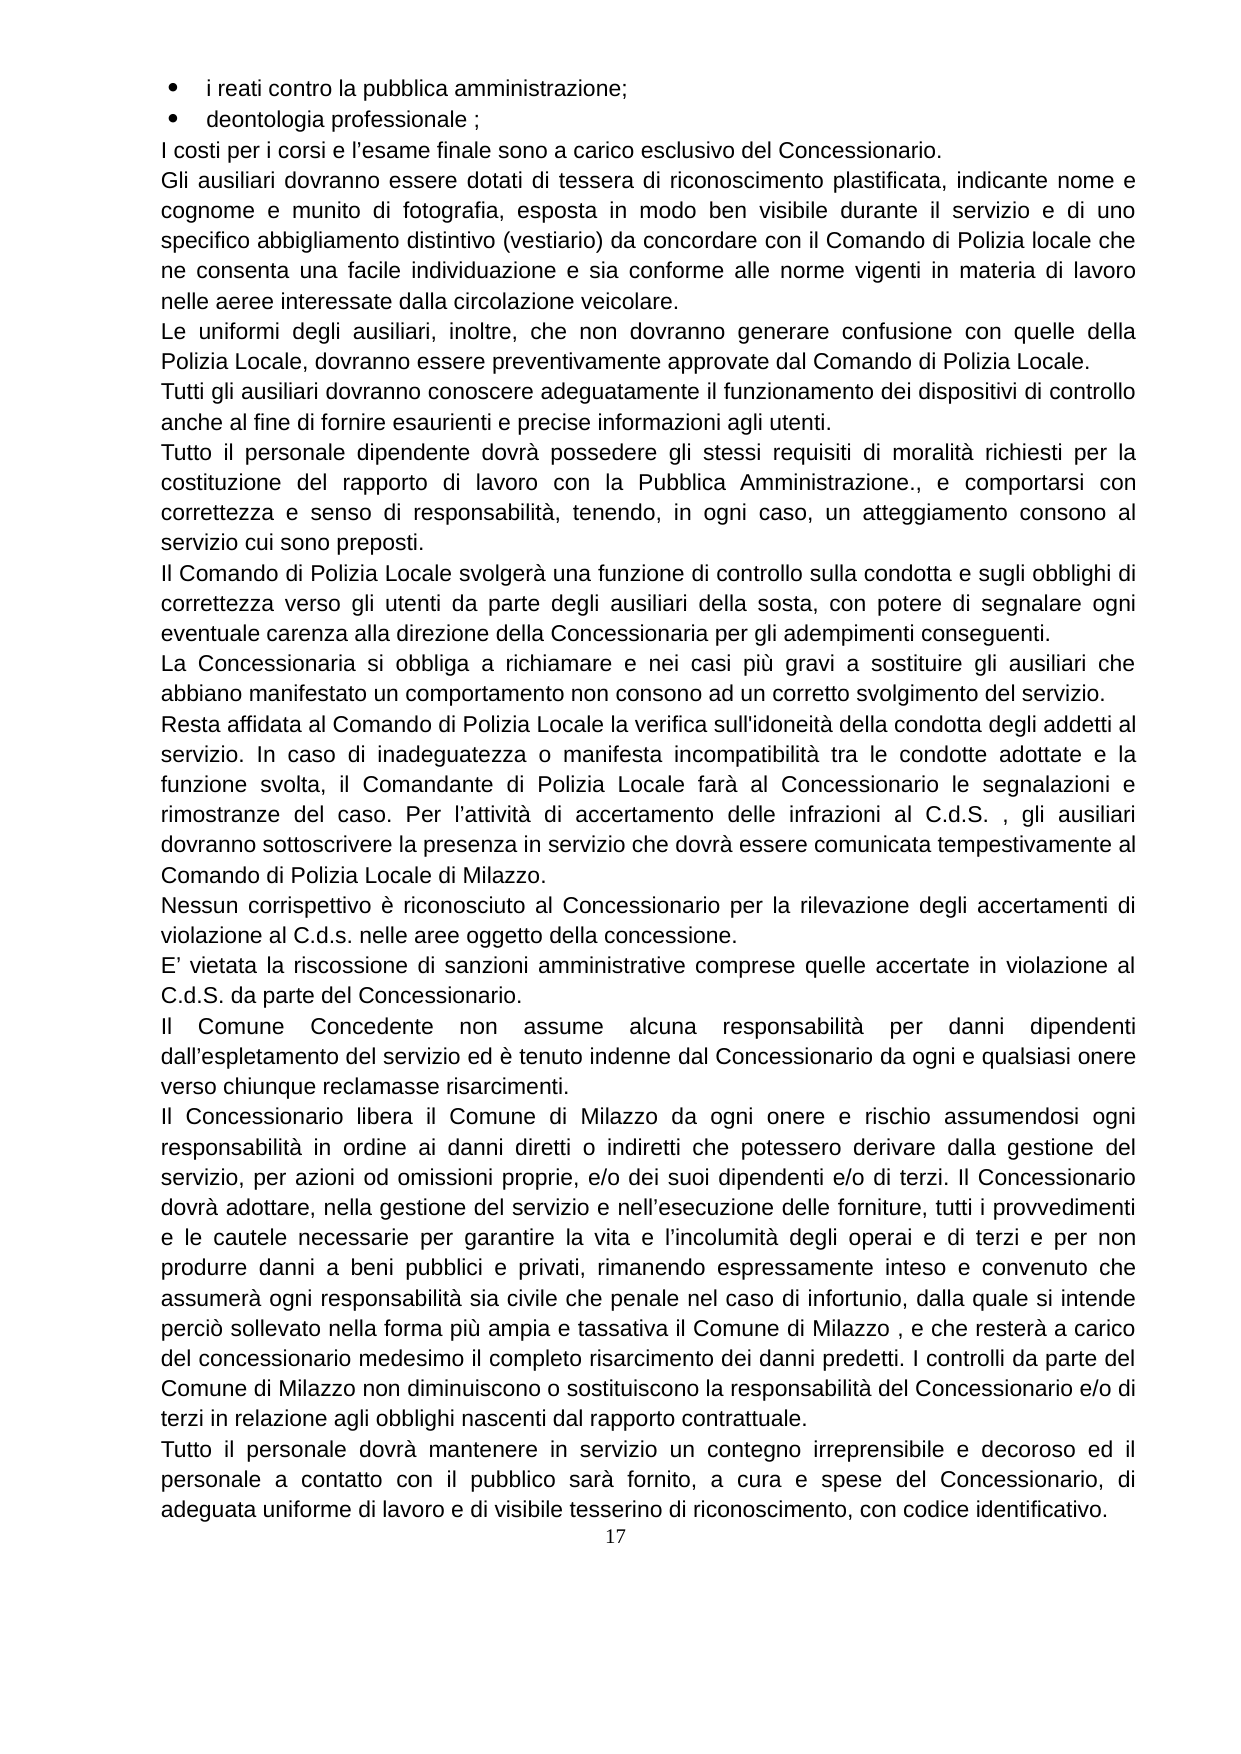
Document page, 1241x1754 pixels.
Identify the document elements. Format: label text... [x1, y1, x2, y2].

text Tutti gli ausiliari dovranno conoscere adeguatamente il funzionamento dei dispositivi di controllo anche al fine di fornire esaurienti e precise informazioni agli utenti. [161, 378, 1137, 435]
text Gli ausiliari dovranno essere dotati di tessera di riconoscimento plastificata, indicante nome e cognome e munito di fotografia, esposta in modo ben visibile durante il servizio e di uno specifico abbigliamento distintivo (vestiario) da concordare con il Comando di Polizia locale che ne consenta una facile individuazione e sia conforme alle norme vigenti in materia di lavoro nelle aeree interessate dalla circolazione veicolare. [161, 167, 1137, 314]
text I costi per i corsi e l’esame finale sono a carico esclusivo del Concessionario. [161, 137, 1137, 163]
text La Concessionaria si obbliga a richiamare e nei casi più gravi a sostituire gli ausiliari che abbiano manifestato un comportamento non consono ad un corretto svolgimento del servizio. [161, 650, 1137, 707]
text Resta affidata al Comando di Polizia Locale la verifica sull'idoneità della condotta degli addetti al servizio. In caso di inadeguatezza o manifesta incompatibilità tra le condotte adottate e la funzione svolta, il Comandante di Polizia Locale farà al Concessionario le segnalazioni e rimostranze del caso. Per l’attività di accertamento delle infrazioni al C.d.S. , gli ausiliari dovranno sottoscrivere la presenza in servizio che dovrà essere comunicata tempestivamente al Comando di Polizia Locale di Milazzo. [161, 711, 1137, 888]
text E’ vietata la riscossione di sanzioni amministrative comprese quelle accertate in violazione al C.d.S. da parte del Concessionario. [161, 952, 1137, 1009]
text Il Comune Concedente non assume alcuna responsabilità per danni dipendenti dall’espletamento del servizio ed è tenuto indenne dal Concessionario da ogni e qualsiasi onere verso chiunque reclamasse risarcimenti. [161, 1013, 1137, 1099]
text Tutto il personale dipendente dovrà possedere gli stessi requisiti di moralità richiesti per la costituzione del rapporto di lavoro con la Pubblica Amministrazione., e comportarsi con correttezza e senso di responsabilità, tenendo, in ogni caso, un atteggiamento consono al servizio cui sono preposti. [161, 439, 1137, 556]
text Tutto il personale dovrà mantenere in servizio un contegno irreprensibile e decoroso ed il personale a contatto con il pubblico sarà fornito, a cura e spese del Concessionario, di adeguata uniforme di lavoro e di visibile tesserino di riconoscimento, con codice identificativo. [161, 1436, 1137, 1522]
text Le uniformi degli ausiliari, inoltre, che non dovranno generare confusione con quelle della Polizia Locale, dovranno essere preventivamente approvate dal Comando di Polizia Locale. [161, 318, 1137, 374]
text Il Comando di Polizia Locale svolgerà una funzione di controllo sulla condotta e sugli obblighi di correttezza verso gli utenti da parte degli ausiliari della sosta, con potere di segnalare ogni eventuale carenza alla direzione della Concessionaria per gli adempimenti conseguenti. [161, 559, 1137, 646]
text Il Concessionario libera il Comune di Milazzo da ogni onere e rischio assumendosi ogni responsabilità in ordine ai danni diretti o indiretti che potessero derivare dalla gestione del servizio, per azioni od omissioni proprie, e/o dei suoi dipendenti e/o di terzi. Il Concessionario dovrà adottare, nella gestione del servizio e nell’esecuzione delle forniture, tutti i provvedimenti e le cautele necessarie per garantire la vita e l’incolumità degli operai e di terzi e per non produrre danni a beni pubblici e privati, rimanendo espressamente inteso e convenuto che assumerà ogni responsabilità sia civile che penale nel caso di infortunio, dalla quale si intende perciò sollevato nella forma più ampia e tassativa il Comune di Milazzo , e che resterà a carico del concessionario medesimo il completo risarcimento dei danni predetti. I controlli da parte del Comune di Milazzo non diminuiscono o sostituiscono la responsabilità del Concessionario e/o di terzi in relazione agli obblighi nascenti dal rapporto contrattuale. [161, 1103, 1137, 1432]
text Nessun corrispettivo è riconosciuto al Concessionario per la rilevazione degli accertamenti di violazione al C.d.s. nelle aree oggetto della concessione. [161, 892, 1137, 948]
list deontologia professionale ; [168, 106, 1137, 133]
list i reati contro la pubblica amministrazione; [168, 75, 1137, 102]
